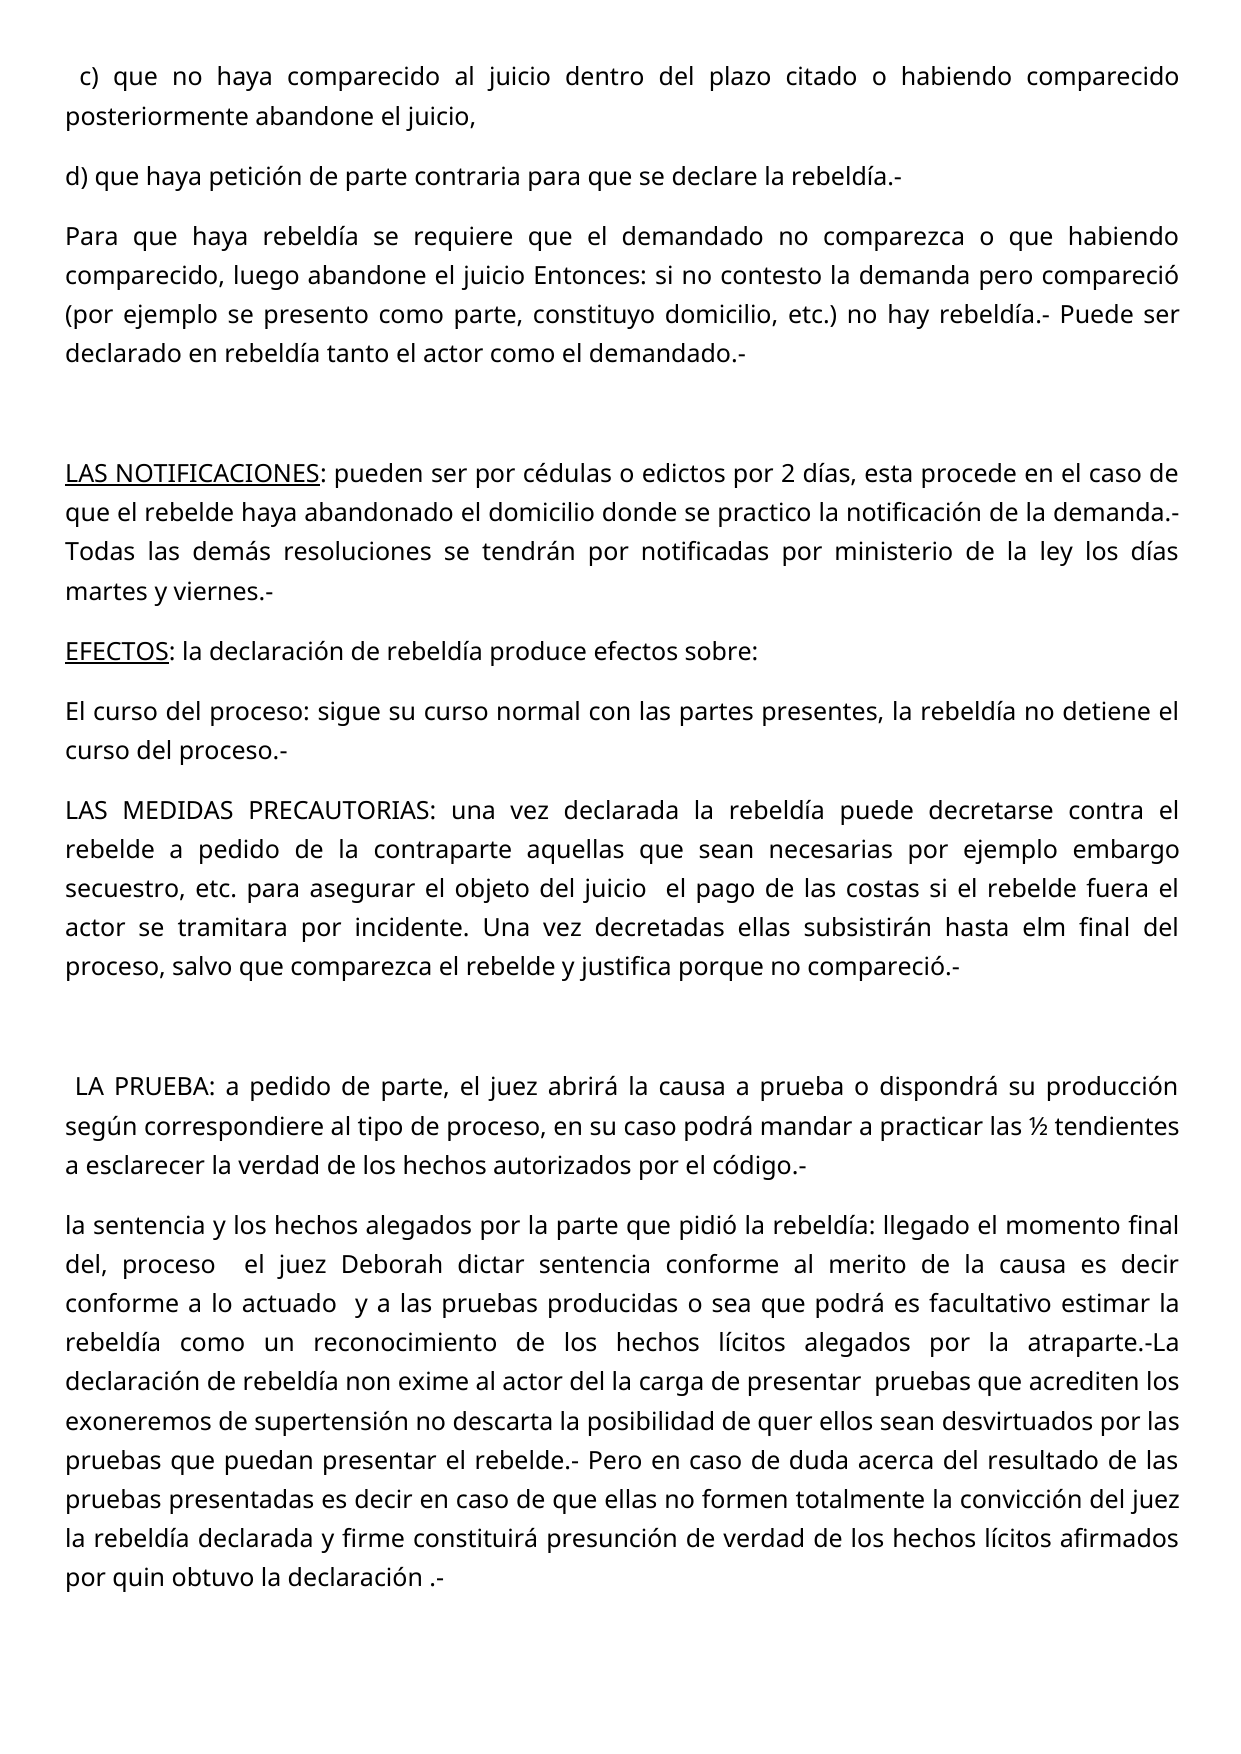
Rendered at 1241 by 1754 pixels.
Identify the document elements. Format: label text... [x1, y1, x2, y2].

text c) que no haya comparecido al juicio dentro del plazo citado o habiendo comparecido posteriormente abandone el juicio, [65, 59, 1181, 132]
text El curso del proceso: sigue su curso normal con las partes presentes, la rebeldía no detiene el curso del proceso.- [65, 693, 1181, 766]
text la sentencia y los hechos alegados por la parte que pidió la rebeldía: llegado el momento final del, proceso el juez Deborah dictar sentencia conforme al merito de la causa es decir conforme a lo actuado y a las pruebas producidas o sea que podrá es facultativo estimar la rebeldía como un reconocimiento de los hechos lícitos alegados por la atraparte.-La declaración de rebeldía non exime al actor del la carga de presentar pruebas que acrediten los exoneremos de supertensión no descarta la posibilidad de quer ellos sean desvirtuados por las pruebas que puedan presentar el rebelde.- Pero en caso de duda acerca del resultado de las pruebas presentadas es decir en caso de que ellas no formen totalmente la convicción del juez la rebeldía declarada y firme constituirá presunción de verdad de los hechos lícitos afirmados por quin obtuvo la declaración .- [65, 1207, 1181, 1594]
text LAS NOTIFICACIONES: pueden ser por cédulas o edictos por 2 días, esta procede en el caso de que el rebelde haya abandonado el domicilio donde se practico la notificación de la demanda.- Todas las demás resoluciones se tendrán por notificadas por ministerio de la ley los días martes y viernes.- [65, 456, 1181, 607]
text : a pedido de parte, el juez abrirá la causa a prueba o dispondrá su producción según correspondiere al tipo de proceso, en su caso podrá mandar a practicar las ½ tendientes a esclarecer la verdad de los hechos autorizados por el código.- [65, 1069, 1181, 1181]
text d) que haya petición de parte contraria para que se declare la rebeldía.- [65, 158, 1181, 192]
text EFECTOS: la declaración de rebeldía produce efectos sobre: [65, 633, 1181, 667]
text LAS MEDIDAS PRECAUTORIAS: una vez declarada la rebeldía puede decretarse contra el rebelde a pedido de la contraparte aquellas que sean necesarias por ejemplo embargo secuestro, etc. para asegurar el objeto del juicio el pago de las costas si el rebelde fuera el actor se tramitara por incidente. Una vez decretadas ellas subsistirán hasta elm final del proceso, salvo que comparezca el rebelde y justifica porque no compareció.- [65, 792, 1181, 983]
text Para que haya rebeldía se requiere que el demandado no comparezca o que habiendo comparecido, luego abandone el juicio Entonces: si no contesto la demanda pero compareció (por ejemplo se presento como parte, constituyo domicilio, etc.) no hay rebeldía.- Puede ser declarado en rebeldía tanto el actor como el demandado.- [65, 218, 1181, 370]
